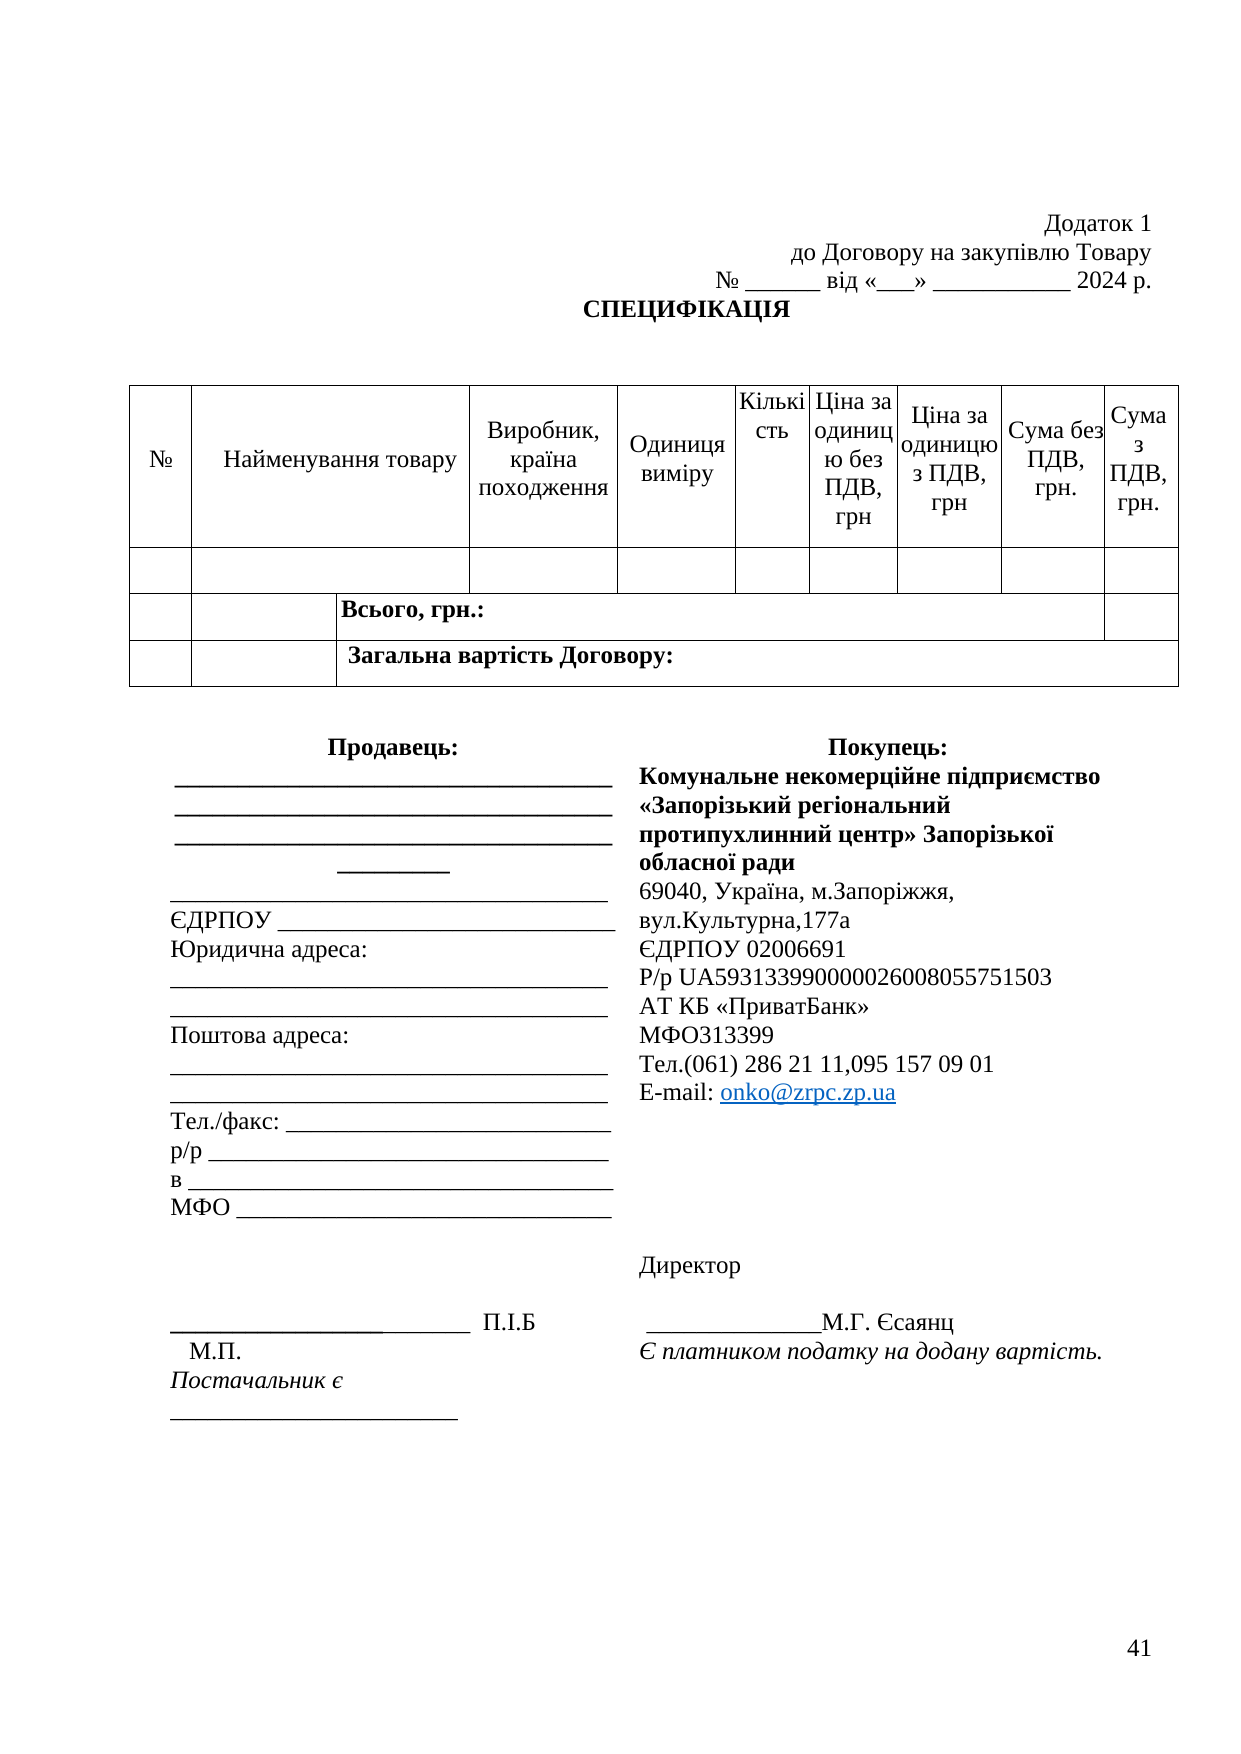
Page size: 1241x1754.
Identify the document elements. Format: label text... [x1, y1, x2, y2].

table_cell [1105, 548, 1178, 593]
table_cell Загальна вартість Договору: [337, 641, 1178, 686]
table_header Сума з ПДВ, грн. [1105, 386, 1178, 547]
table_cell [192, 641, 336, 686]
table_cell [736, 548, 809, 593]
table_header Сума без ПДВ, грн. [1002, 386, 1104, 547]
table_header Найменування товару [192, 386, 469, 547]
table_cell [1105, 594, 1178, 639]
table_header № [130, 386, 191, 547]
text № ______ від «___» ___________ 2024 р. [148, 266, 1152, 294]
table_cell [470, 548, 617, 593]
table_cell [130, 641, 191, 686]
table_cell [898, 548, 1001, 593]
table_cell [130, 548, 191, 593]
table_cell [1002, 548, 1104, 593]
text СПЕЦИФІКАЦІЯ [148, 294, 1152, 323]
table_cell [192, 594, 336, 639]
text до Договору на закупівлю Товару [148, 237, 1152, 266]
table_cell [192, 548, 469, 593]
table_header Кількість [736, 386, 809, 547]
table_cell [810, 548, 897, 593]
table_header Одиниця виміру [618, 386, 735, 547]
table_header Продавець: __________________________________________________________________________________________________________________ ___________________________________ ЄДРПОУ ___________________________ Юридична адреса: ___________________________________ ___________________________________ Поштова адреса: ___________________________________ ___________________________________ Тел./факс: __________________________ р/р ________________________________ в __________________________________ МФО ______________________________ ________________________ П.І.Б М.П. Постачальник є _______________________ [159, 733, 628, 1422]
table_header Ціна за одиницю без ПДВ, грн [810, 386, 897, 547]
table_cell [130, 594, 191, 639]
table_cell [618, 548, 735, 593]
table_cell Всього, грн.: [337, 594, 1104, 639]
text Додаток 1 [148, 208, 1152, 237]
table_header Виробник, країна походження [470, 386, 617, 547]
table_header Покупець: Комунальне некомерційне підприємство «Запорізький регіональний протипухлинний центр» Запорізької обласної ради 69040, Україна, м.Запоріжжя, вул.Культурна,177а ЄДРПОУ 02006691 Р/р UA593133990000026008055751503 АТ КБ «ПриватБанк» МФО313399 Тел.(061) 286 21 11,095 157 09 01 E-mail: onko@zrpc.zp.ua Директор ______________М.Г. Єсаянц Є платником податку на додану вартість. [628, 733, 1148, 1422]
table_header Ціна за одиницю з ПДВ, грн [898, 386, 1001, 547]
